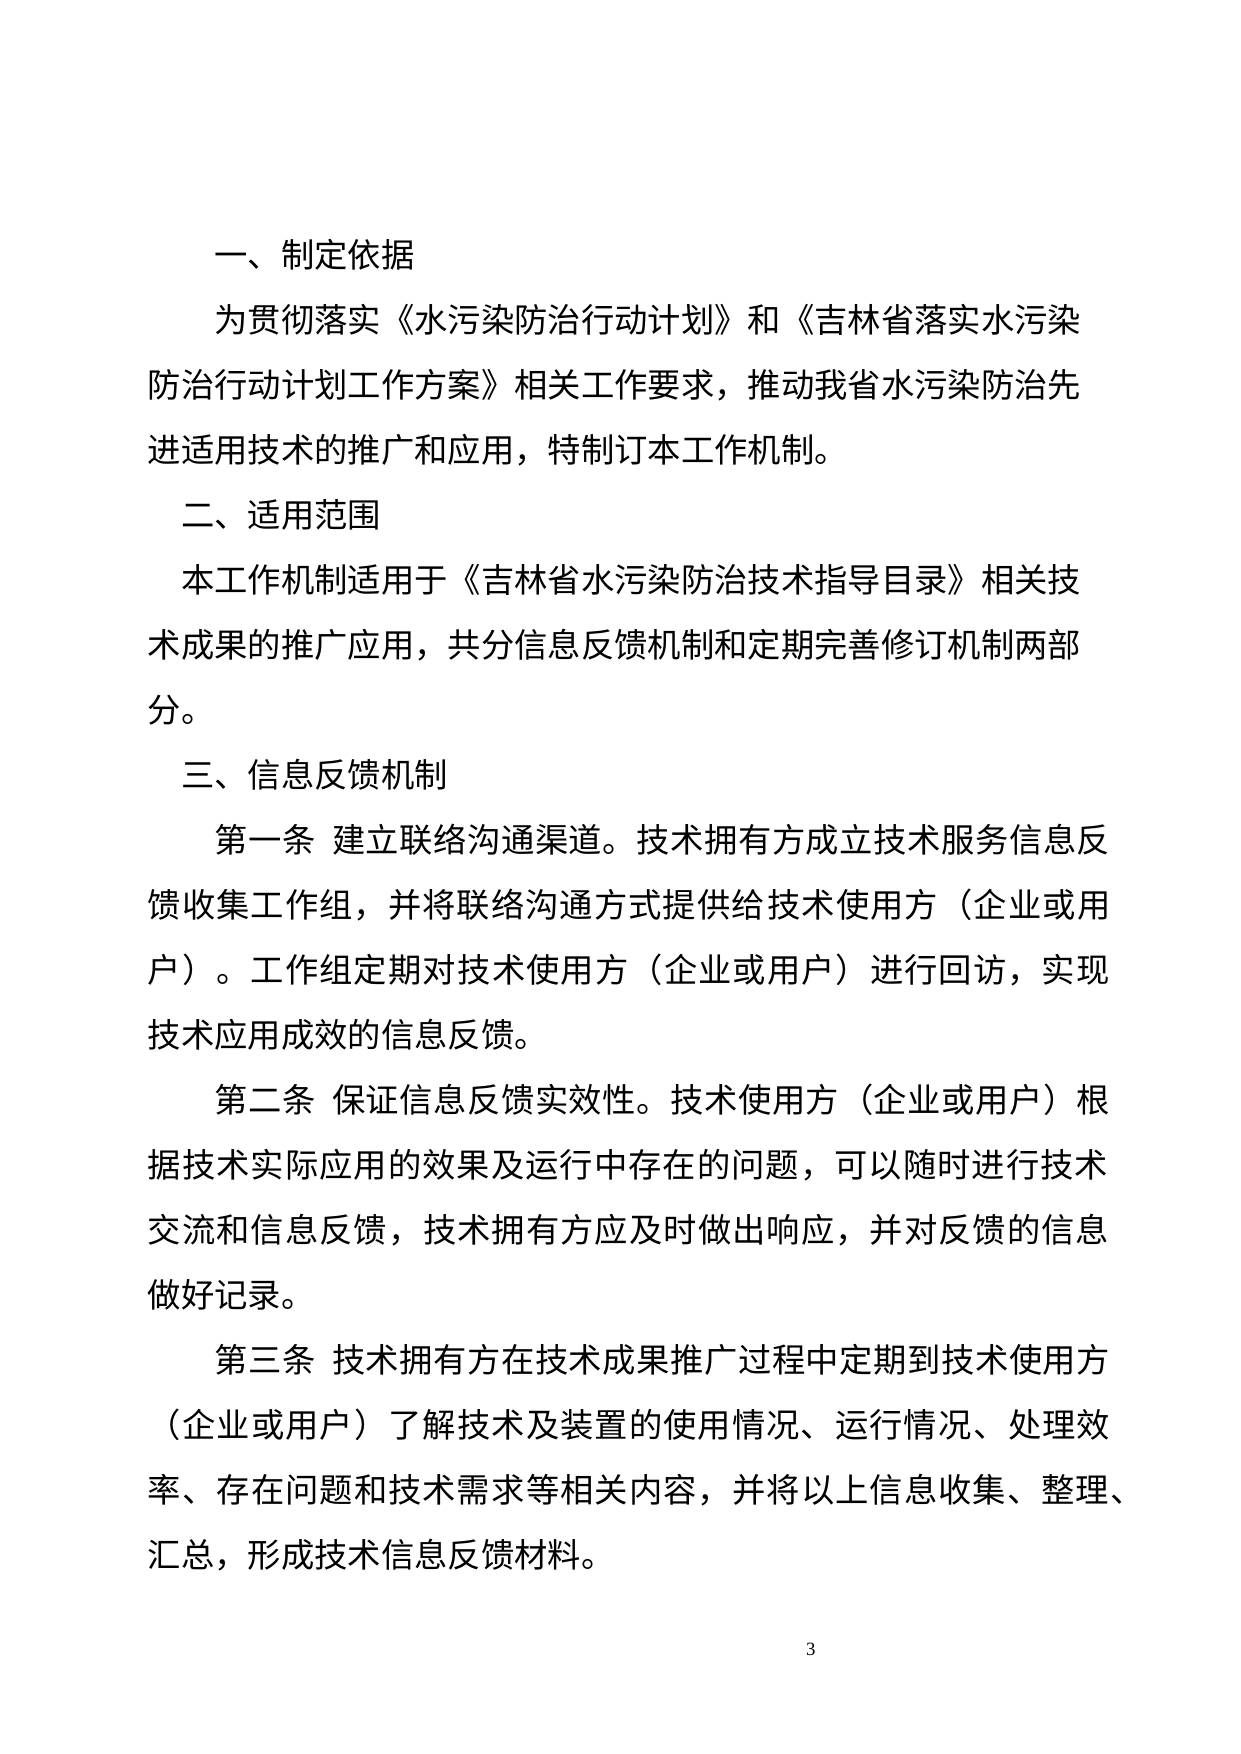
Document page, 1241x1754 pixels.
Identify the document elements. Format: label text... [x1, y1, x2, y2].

list 二、适用范围 [148, 481, 1110, 546]
text 一、制定依据 [148, 221, 1110, 286]
text 三、信息反馈机制 [148, 741, 1110, 806]
text 第二条 保证信息反馈实效性。技术使用方（企业或用户）根据技术实际应用的效果及运行中存在的问题，可以随时进行技术交流和信息反馈，技术拥有方应及时做出响应，并对反馈的信息做好记录。 [148, 1066, 1110, 1326]
text 第一条 建立联络沟通渠道。技术拥有方成立技术服务信息反馈收集工作组，并将联络沟通方式提供给技术使用方（企业或用户）。工作组定期对技术使用方（企业或用户）进行回访，实现技术应用成效的信息反馈。 [148, 806, 1110, 1066]
list 本工作机制适用于《吉林省水污染防治技术指导目录》相关技术成果的推广应用，共分信息反馈机制和定期完善修订机制两部分。 [148, 546, 1110, 741]
text 为贯彻落实《水污染防治行动计划》和《吉林省落实水污染防治行动计划工作方案》相关工作要求，推动我省水污染防治先进适用技术的推广和应用，特制订本工作机制。 [148, 286, 1110, 481]
text 第三条 技术拥有方在技术成果推广过程中定期到技术使用方（企业或用户）了解技术及装置的使用情况、运行情况、处理效率、存在问题和技术需求等相关内容，并将以上信息收集、整理、汇总，形成技术信息反馈材料。 [148, 1326, 1110, 1586]
